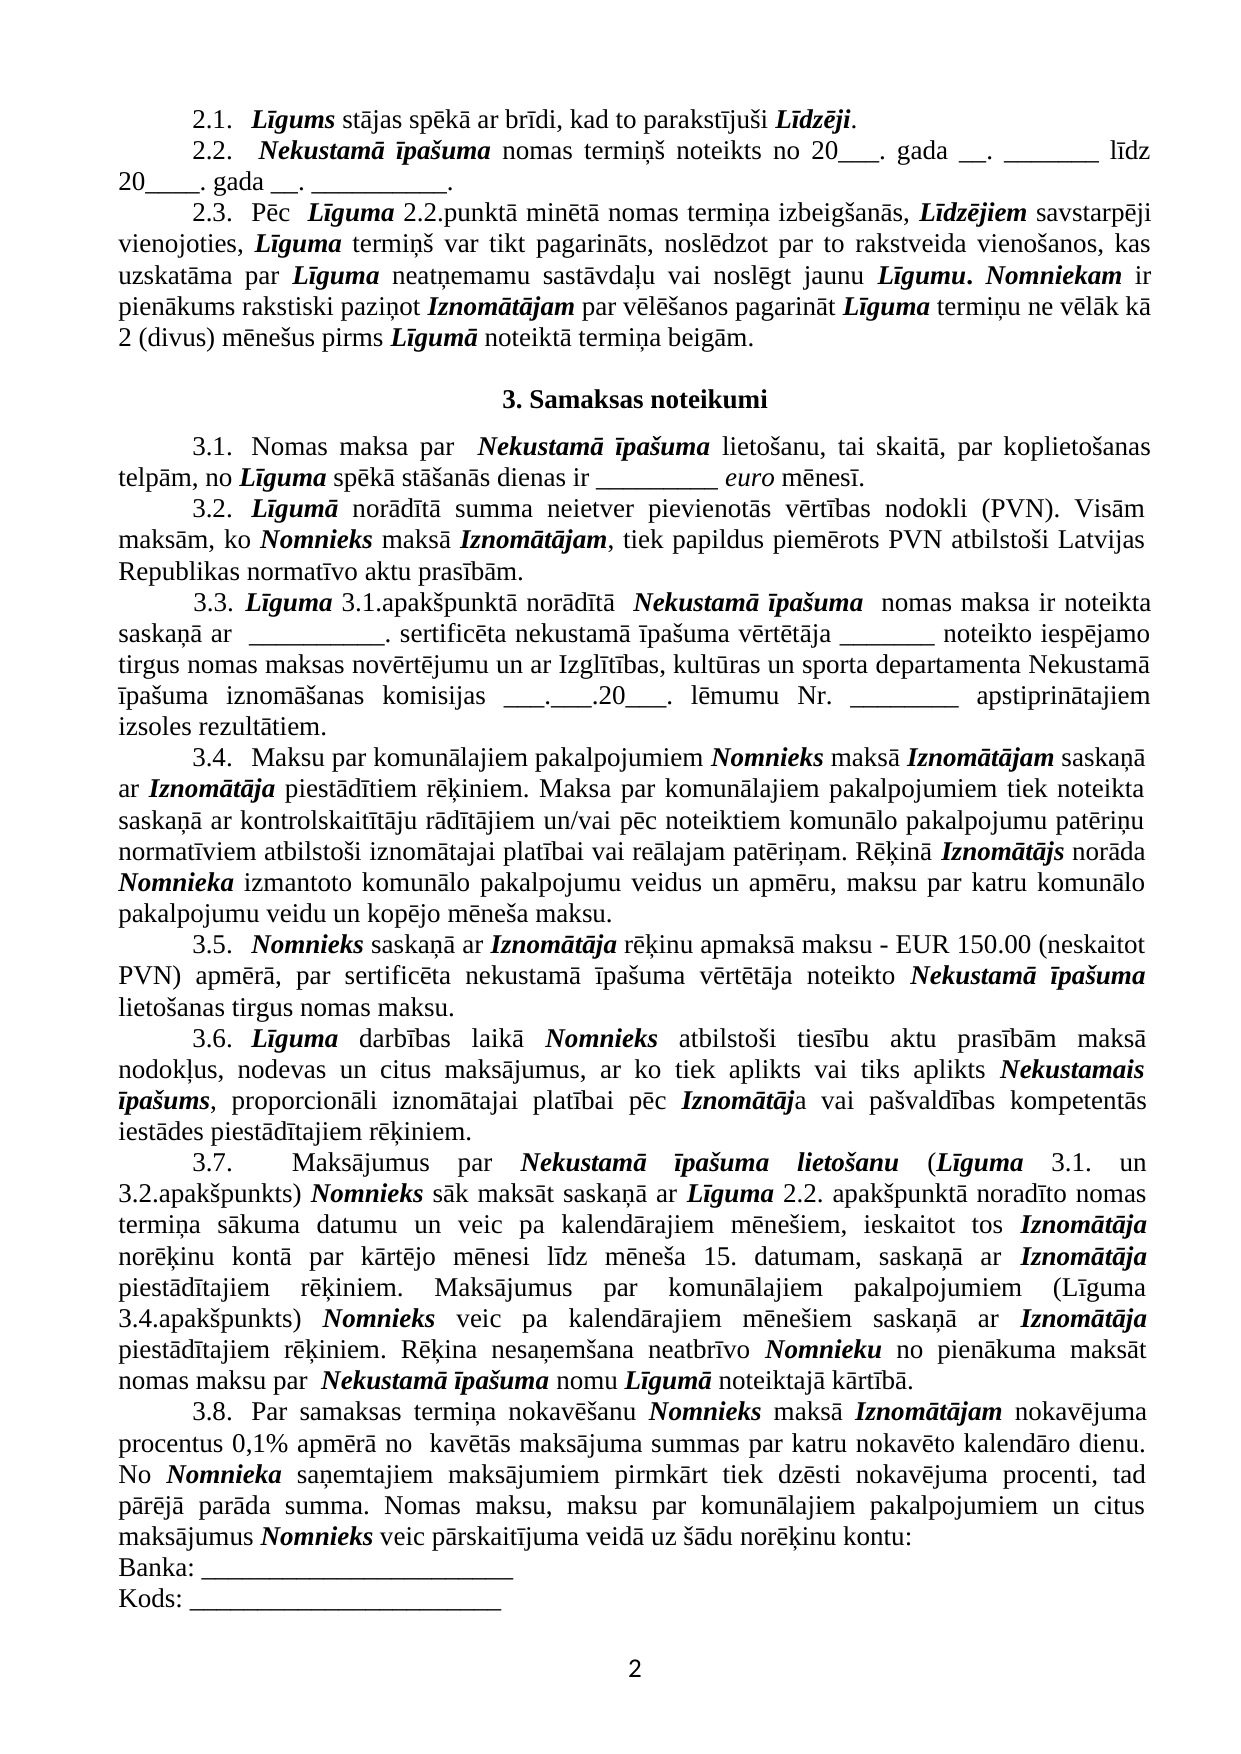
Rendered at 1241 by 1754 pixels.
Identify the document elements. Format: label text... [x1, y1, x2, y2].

list Līgumā norādītā summa neietver pievienotās vērtības nodokli (PVN). Visām maksām, ko Nomnieks maksā Iznomātājam, tiek papildus piemērots PVN atbilstoši Latvijas Republikas normatīvo aktu prasībām. [118, 492, 1146, 586]
list Maksu par komunālajiem pakalpojumiem Nomnieks maksā Iznomātājam saskaņā ar Iznomātāja piestādītiem rēķiniem. Maksa par komunālajiem pakalpojumiem tiek noteikta saskaņā ar kontrolskaitītāju rādītājiem un/vai pēc noteiktiem komunālo pakalpojumu patēriņu normatīviem atbilstoši iznomātajai platībai vai reālajam patēriņam. Rēķinā Iznomātājs norāda Nomnieka izmantoto komunālo pakalpojumu veidus un apmēru, maksu par katru komunālo pakalpojumu veidu un kopējo mēneša maksu. [118, 741, 1146, 928]
list Maksājumus par Nekustamā īpašuma lietošanu (Līguma 3.1. un 3.2.apakšpunkts) Nomnieks sāk maksāt saskaņā ar Līguma 2.2. apakšpunktā noradīto nomas termiņa sākuma datumu un veic pa kalendārajiem mēnešiem, ieskaitot tos Iznomātāja norēķinu kontā par kārtējo mēnesi līdz mēneša 15. datumam, saskaņā ar Iznomātāja piestādītajiem rēķiniem. Maksājumus par komunālajiem pakalpojumiem (Līguma 3.4.apakšpunkts) Nomnieks veic pa kalendārajiem mēnešiem saskaņā ar Iznomātāja piestādītajiem rēķiniem. Rēķina nesaņemšana neatbrīvo Nomnieku no pienākuma maksāt nomas maksu par Nekustamā īpašuma nomu Līgumā noteiktajā kārtībā. [118, 1146, 1147, 1396]
list Nomnieks saskaņā ar Iznomātāja rēķinu apmaksā maksu - EUR 150.00 (neskaitot PVN) apmērā, par sertificēta nekustamā īpašuma vērtētāja noteikto Nekustamā īpašuma lietošanas tirgus nomas maksu. [118, 928, 1146, 1022]
list Nomas maksa par Nekustamā īpašuma lietošanu, tai skaitā, par koplietošanas telpām, no Līguma spēkā stāšanās dienas ir _________ euro mēnesī. [118, 430, 1152, 492]
list Līgums stājas spēkā ar brīdi, kad to parakstījuši Līdzēji. [118, 103, 1152, 134]
list Līguma 3.1.apakšpunktā norādītā Nekustamā īpašuma nomas maksa ir noteikta saskaņā ar __________. sertificēta nekustamā īpašuma vērtētāja _______ noteikto iespējamo tirgus nomas maksas novērtējumu un ar Izglītības, kultūras un sporta departamenta Nekustamā īpašuma iznomāšanas komisijas ___.___.20___. lēmumu Nr. ________ apstiprinātajiem izsoles rezultātiem. [118, 586, 1152, 741]
text Banka: _______________________ [118, 1551, 1152, 1582]
text 3. Samaksas noteikumi [118, 383, 1152, 414]
list Nekustamā īpašuma nomas termiņš noteikts no 20___. gada __. _______ līdz 20____. gada __. __________. [118, 134, 1152, 196]
list Pēc Līguma 2.2.punktā minētā nomas termiņa izbeigšanās, Līdzējiem savstarpēji vienojoties, Līguma termiņš var tikt pagarināts, noslēdzot par to rakstveida vienošanos, kas uzskatāma par Līguma neatņemamu sastāvdaļu vai noslēgt jaunu Līgumu. Nomniekam ir pienākums rakstiski paziņot Iznomātājam par vēlēšanos pagarināt Līguma termiņu ne vēlāk kā 2 (divus) mēnešus pirms Līgumā noteiktā termiņa beigām. [118, 196, 1152, 352]
text Kods: _______________________ [118, 1582, 1152, 1613]
list Līguma darbības laikā Nomnieks atbilstoši tiesību aktu prasībām maksā nodokļus, nodevas un citus maksājumus, ar ko tiek aplikts vai tiks aplikts Nekustamais īpašums, proporcionāli iznomātajai platībai pēc Iznomātāja vai pašvaldības kompetentās iestādes piestādītajiem rēķiniem. [118, 1022, 1147, 1146]
list Par samaksas termiņa nokavēšanu Nomnieks maksā Iznomātājam nokavējuma procentus 0,1% apmērā no kavētās maksājuma summas par katru nokavēto kalendāro dienu. No Nomnieka saņemtajiem maksājumiem pirmkārt tiek dzēsti nokavējuma procenti, tad pārējā parāda summa. Nomas maksu, maksu par komunālajiem pakalpojumiem un citus maksājumus Nomnieks veic pārskaitījuma veidā uz šādu norēķinu kontu: [118, 1396, 1147, 1551]
